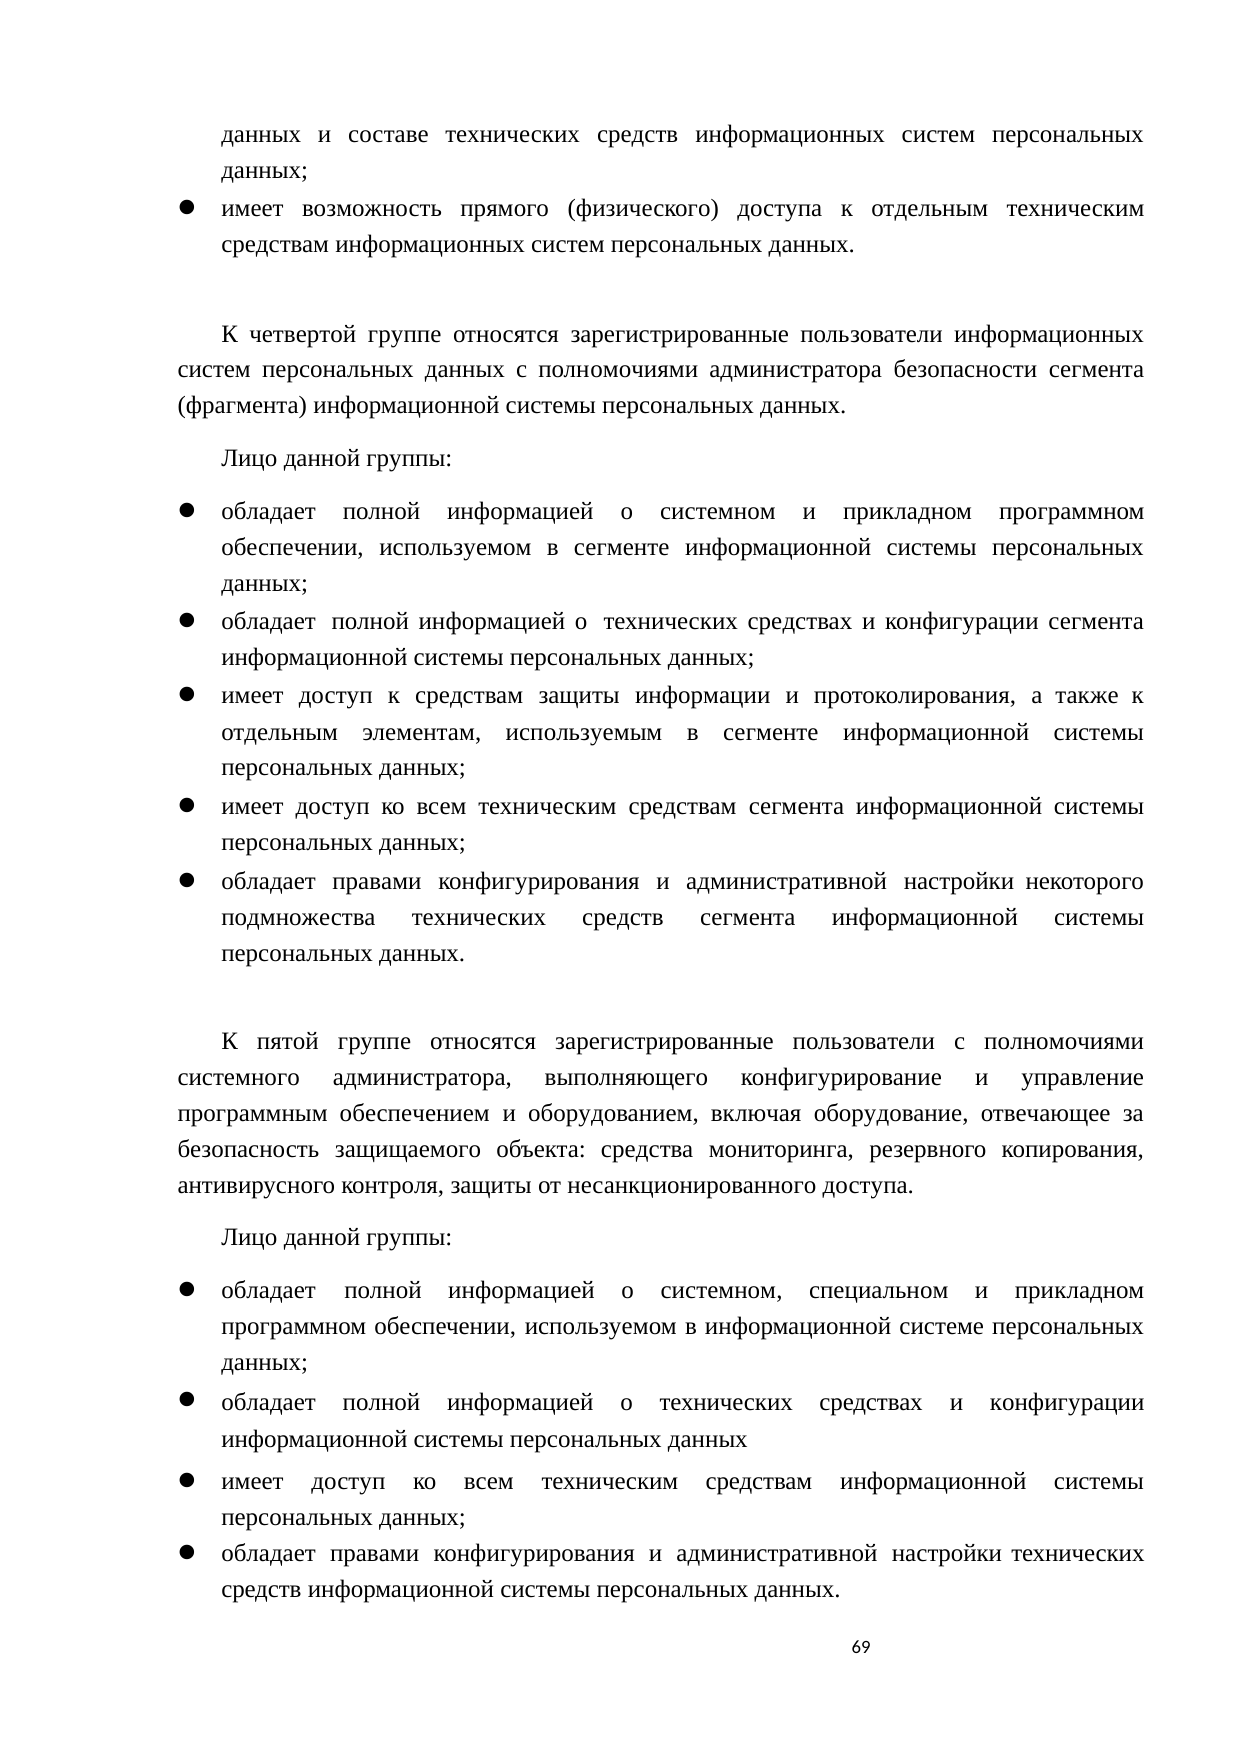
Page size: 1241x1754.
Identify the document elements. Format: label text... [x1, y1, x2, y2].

list имеет доступ к средствам защиты информации и протоколирования, а также к отдельным элементам, используемым в сегменте информационной системы персональных данных; [177, 681, 1144, 781]
list обладает правами конфигурирования и административной настройки технических средств информационной системы персональных данных. [177, 1538, 1144, 1602]
list обладает полной информацией о технических средствах и конфигурации информационной системы персональных данных [177, 1386, 1144, 1453]
list имеет доступ ко всем техническим средствам сегмента информационной системы персональных данных; [177, 791, 1144, 856]
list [177, 119, 1144, 184]
list имеет возможность прямого (физического) доступа к отдельным техническим средствам информационных систем персональных данных. [177, 193, 1144, 258]
text К пятой группе относятся зарегистрированные пользователи с полномочиями системного администратора, выполняющего конфигурирование и управление программным обеспечением и оборудованием, включая оборудование, отвечающее за безопасность защищаемого объекта: средства мониторинга, резервного копирования, антивирусного контроля, защиты от несанкционированного доступа. [177, 1026, 1144, 1199]
list обладает правами конфигурирования и административной настройки некоторого подмножества технических средств сегмента информационной системы персональных данных. [177, 866, 1144, 966]
text Лицо данной группы: [177, 443, 1144, 472]
list обладает полной информацией о системном, специальном и прикладном программном обеспечении, используемом в информационной системе персональных данных; [177, 1275, 1144, 1376]
text К четвертой группе относятся зарегистрированные пользователи информационных систем персональных данных с полномочиями администратора безопасности сегмента (фрагмента) информационной системы персональных данных. [177, 319, 1144, 419]
list обладает полной информацией о системном и прикладном программном обеспечении, используемом в сегменте информационной системы персональных данных; [177, 496, 1144, 596]
list обладает полной информацией о технических средствах и конфигурации сегмента информационной системы персональных данных; [177, 606, 1144, 671]
text Лицо данной группы: [177, 1222, 1144, 1251]
list имеет доступ ко всем техническим средствам информационной системы персональных данных; [177, 1466, 1144, 1531]
